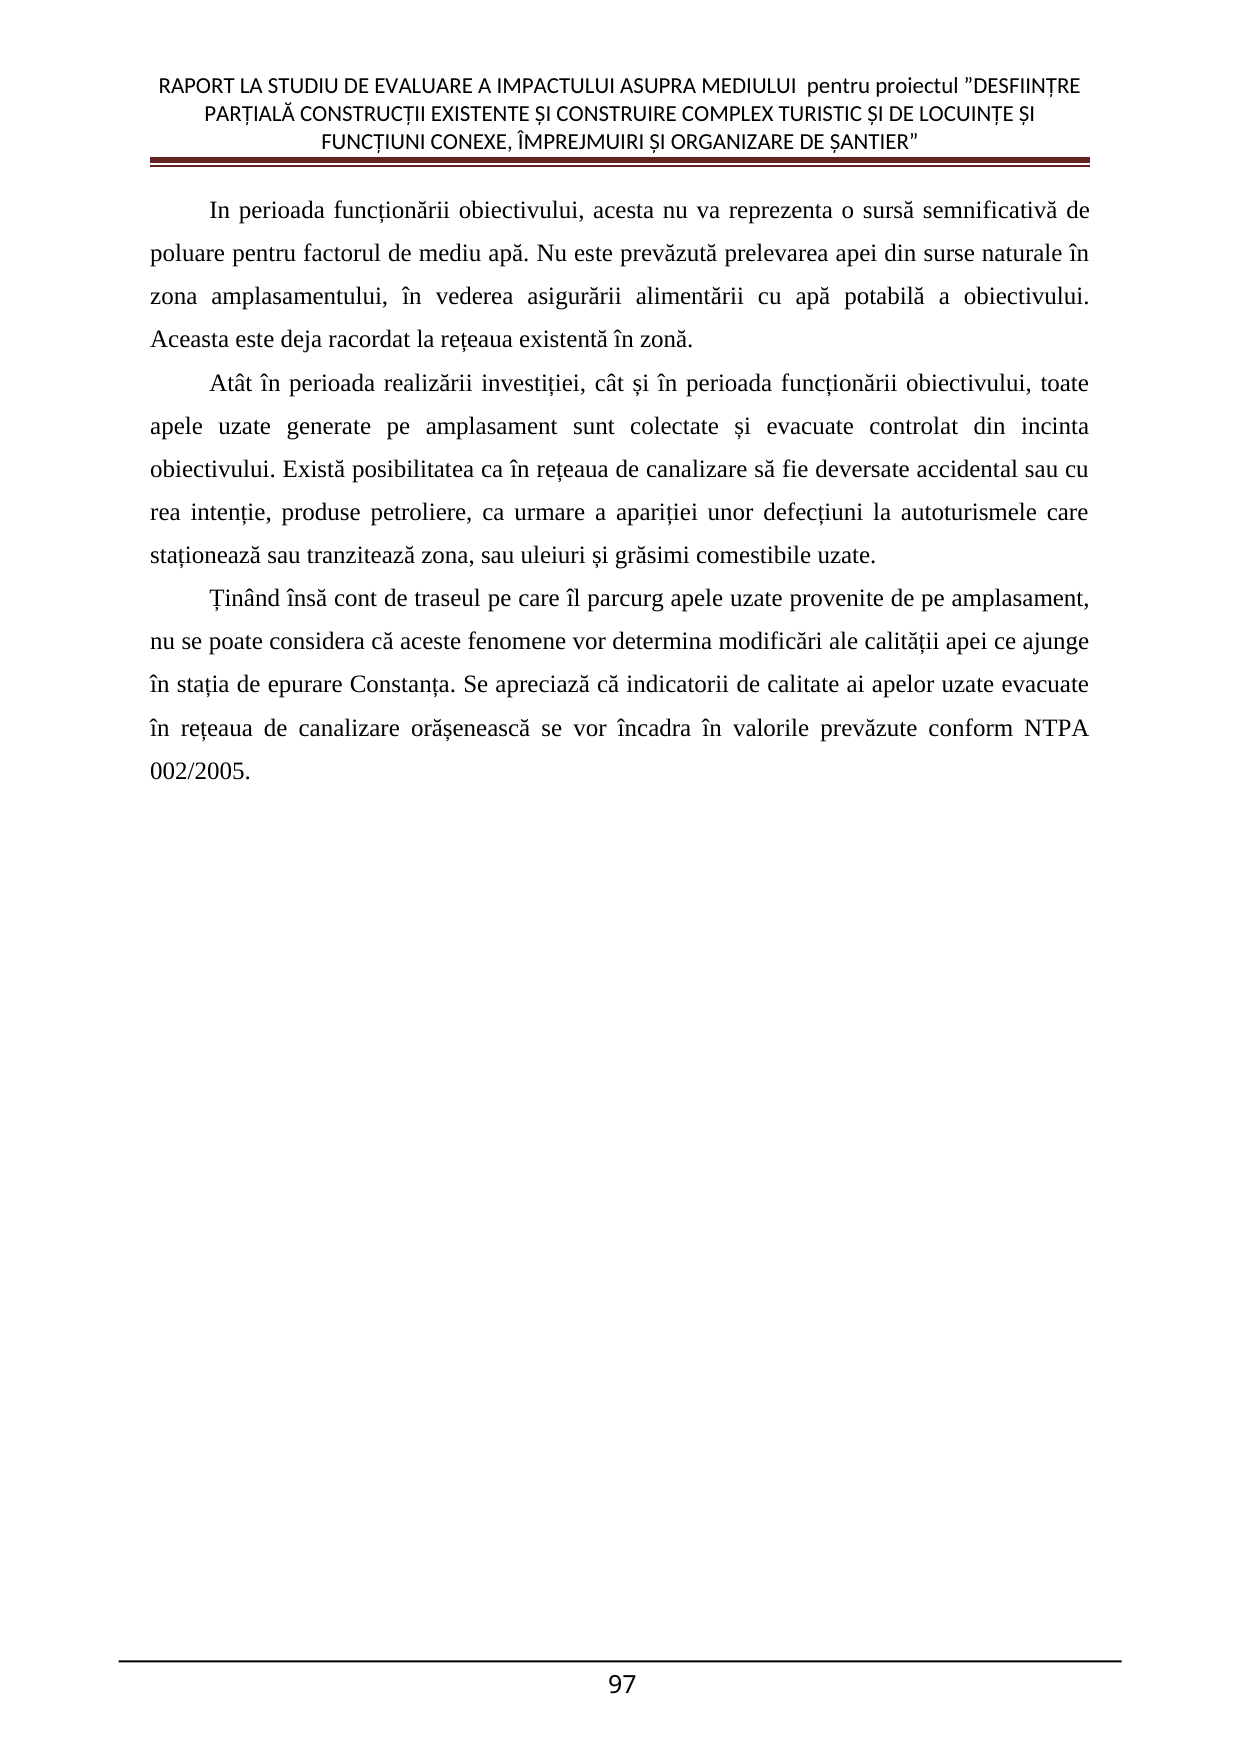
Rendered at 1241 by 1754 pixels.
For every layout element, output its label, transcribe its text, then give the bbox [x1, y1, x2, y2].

text Ținând însă cont de traseul pe care îl parcurg apele uzate provenite de pe amplasament, nu se poate considera că aceste fenomene vor determina modificări ale calității apei ce ajunge în stația de epurare Constanța. Se apreciază că indicatorii de calitate ai apelor uzate evacuate în rețeaua de canalizare orășenească se vor încadra în valorile prevăzute conform NTPA 002/2005. [150, 583, 1090, 784]
text In perioada funcționării obiectivului, acesta nu va reprezenta o sursă semnificativă de poluare pentru factorul de mediu apă. Nu este prevăzută prelevarea apei din surse naturale în zona amplasamentului, în vederea asigurării alimentării cu apă potabilă a obiectivului. Aceasta este deja racordat la rețeaua existentă în zonă. [150, 195, 1090, 353]
text Atât în perioada realizării investiției, cât și în perioada funcționării obiectivului, toate apele uzate generate pe amplasament sunt colectate și evacuate controlat din incinta obiectivului. Există posibilitatea ca în rețeaua de canalizare să fie deversate accidental sau cu rea intenție, produse petroliere, ca urmare a apariției unor defecțiuni la autoturismele care staționează sau tranzitează zona, sau uleiuri și grăsimi comestibile uzate. [150, 368, 1090, 569]
